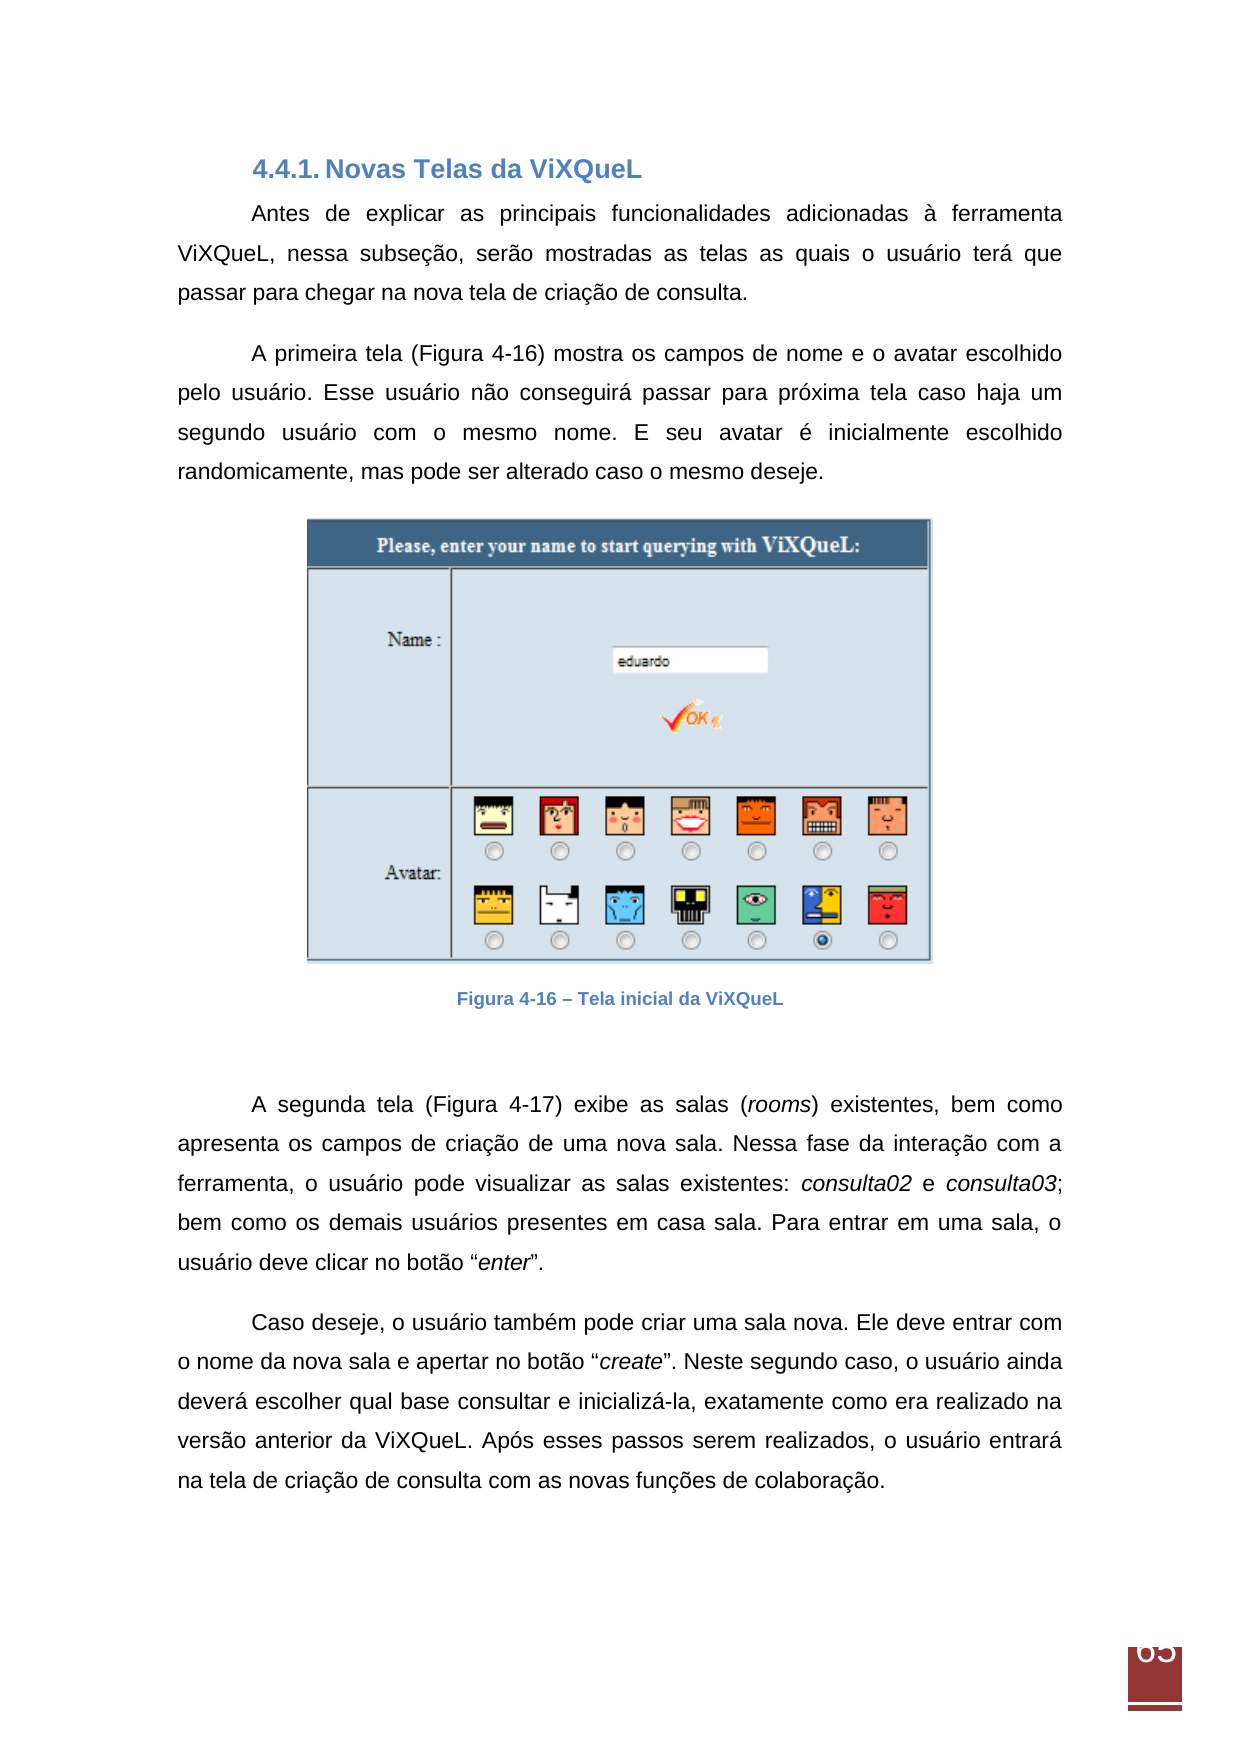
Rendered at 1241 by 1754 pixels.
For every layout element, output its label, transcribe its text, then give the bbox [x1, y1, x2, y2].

text Caso deseje, o usuário também pode criar uma sala nova. Ele deve entrar com o nome da nova sala e apertar no botão “create”. Neste segundo caso, o usuário ainda deverá escolher qual base consultar e inicializá-la, exatamente como era realizado na versão anterior da ViXQueL. Após esses passos serem realizados, o usuário entrará na tela de criação de consulta com as novas funções de colaboração. [177, 1309, 1063, 1493]
text Antes de explicar as principais funcionalidades adicionadas à ferramenta ViXQueL, nessa subseção, serão mostradas as telas as quais o usuário terá que passar para chegar na nova tela de criação de consulta. [177, 200, 1063, 306]
subtitle Novas Telas da ViXQueL [252, 153, 1063, 185]
picture [307, 518, 934, 964]
